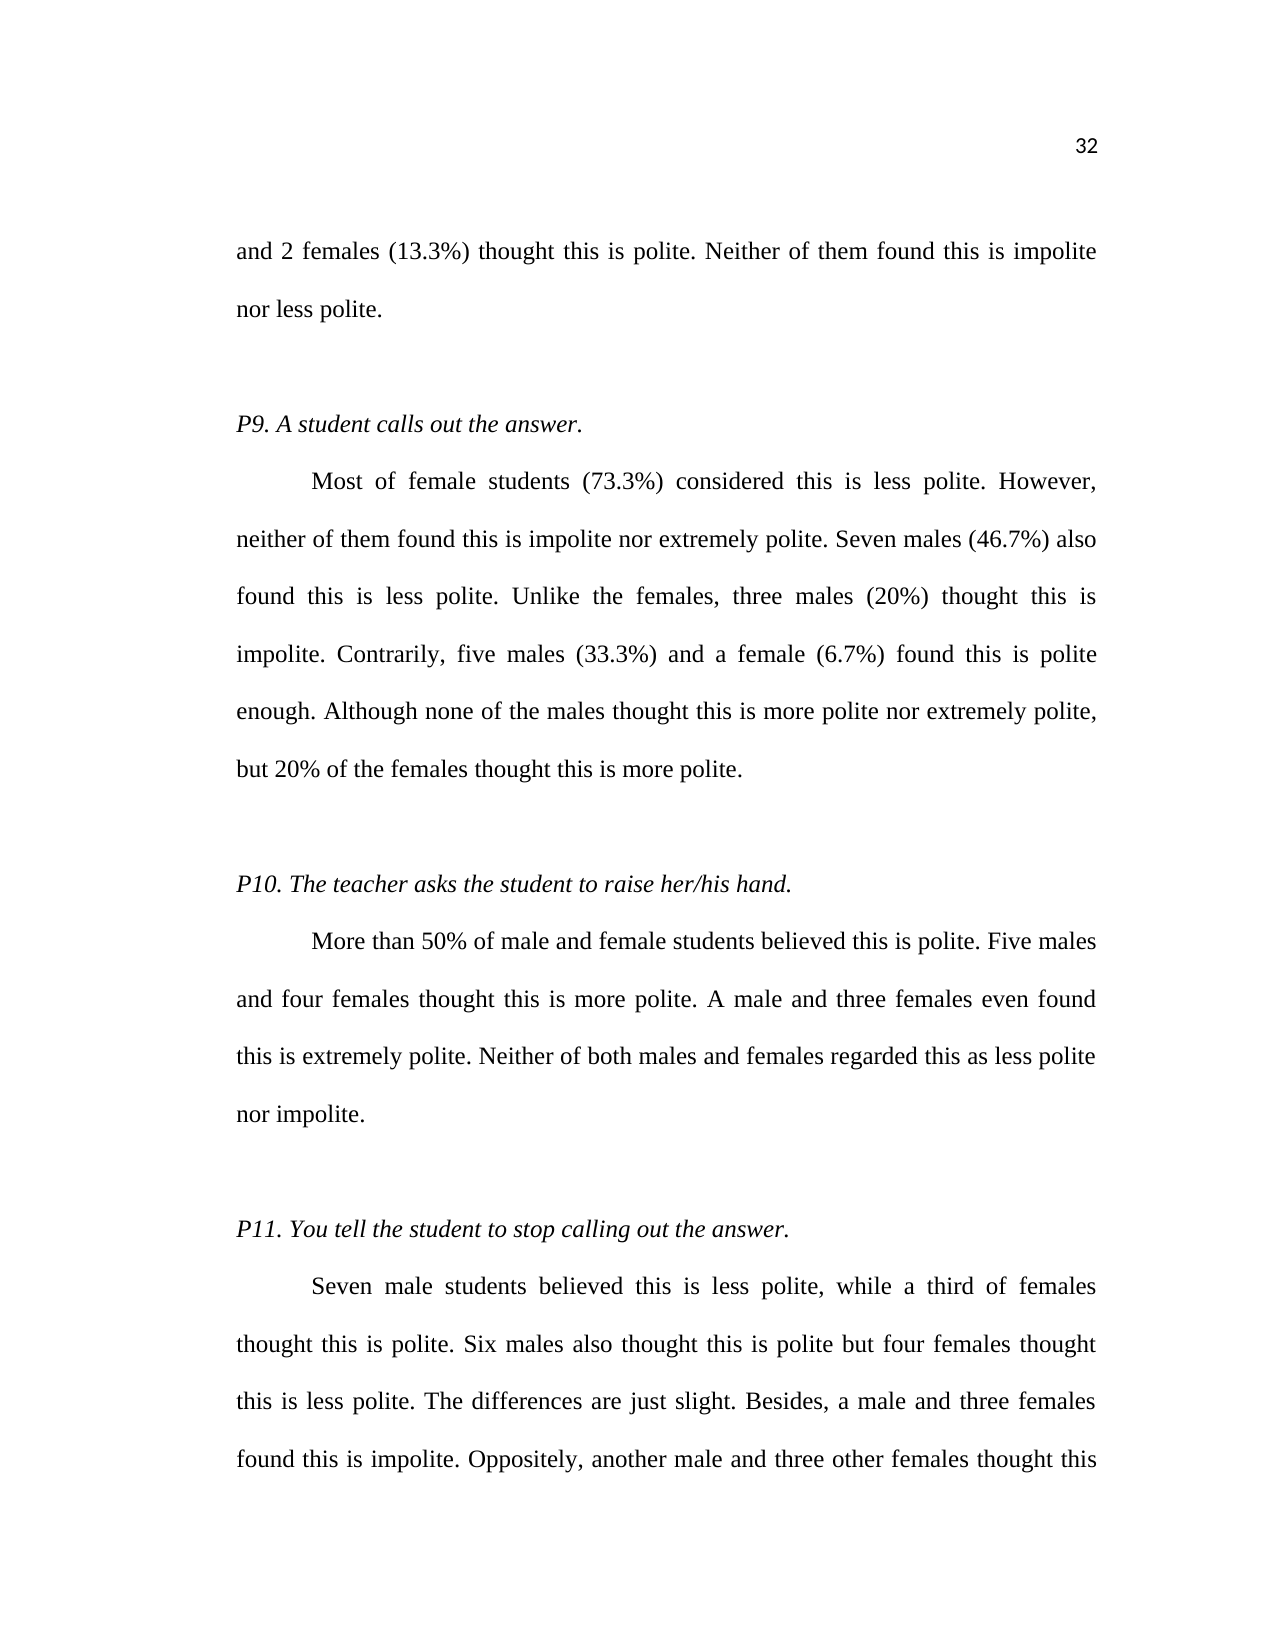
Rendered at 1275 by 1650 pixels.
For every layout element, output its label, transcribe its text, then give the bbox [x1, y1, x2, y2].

text Most of female students (73.3%) considered this is less polite. However, neither of them found this is impolite nor extremely polite. Seven males (46.7%) also found this is less polite. Unlike the females, three males (20%) thought this is impolite. Contrarily, five males (33.3%) and a female (6.7%) found this is polite enough. Although none of the males thought this is more polite nor extremely polite, but 20% of the females thought this is more polite. [236, 466, 1098, 782]
text P10. The teacher asks the student to raise her/his hand. [236, 869, 1098, 897]
text P9. A student calls out the answer. [236, 409, 1098, 437]
text P11. You tell the student to stop calling out the answer. [236, 1214, 1098, 1242]
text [236, 236, 1098, 322]
text More than 50% of male and female students believed this is polite. Five males and four females thought this is more polite. A male and three females even found this is extremely polite. Neither of both males and females regarded this as less polite nor impolite. [236, 926, 1098, 1127]
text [236, 1271, 1098, 1472]
